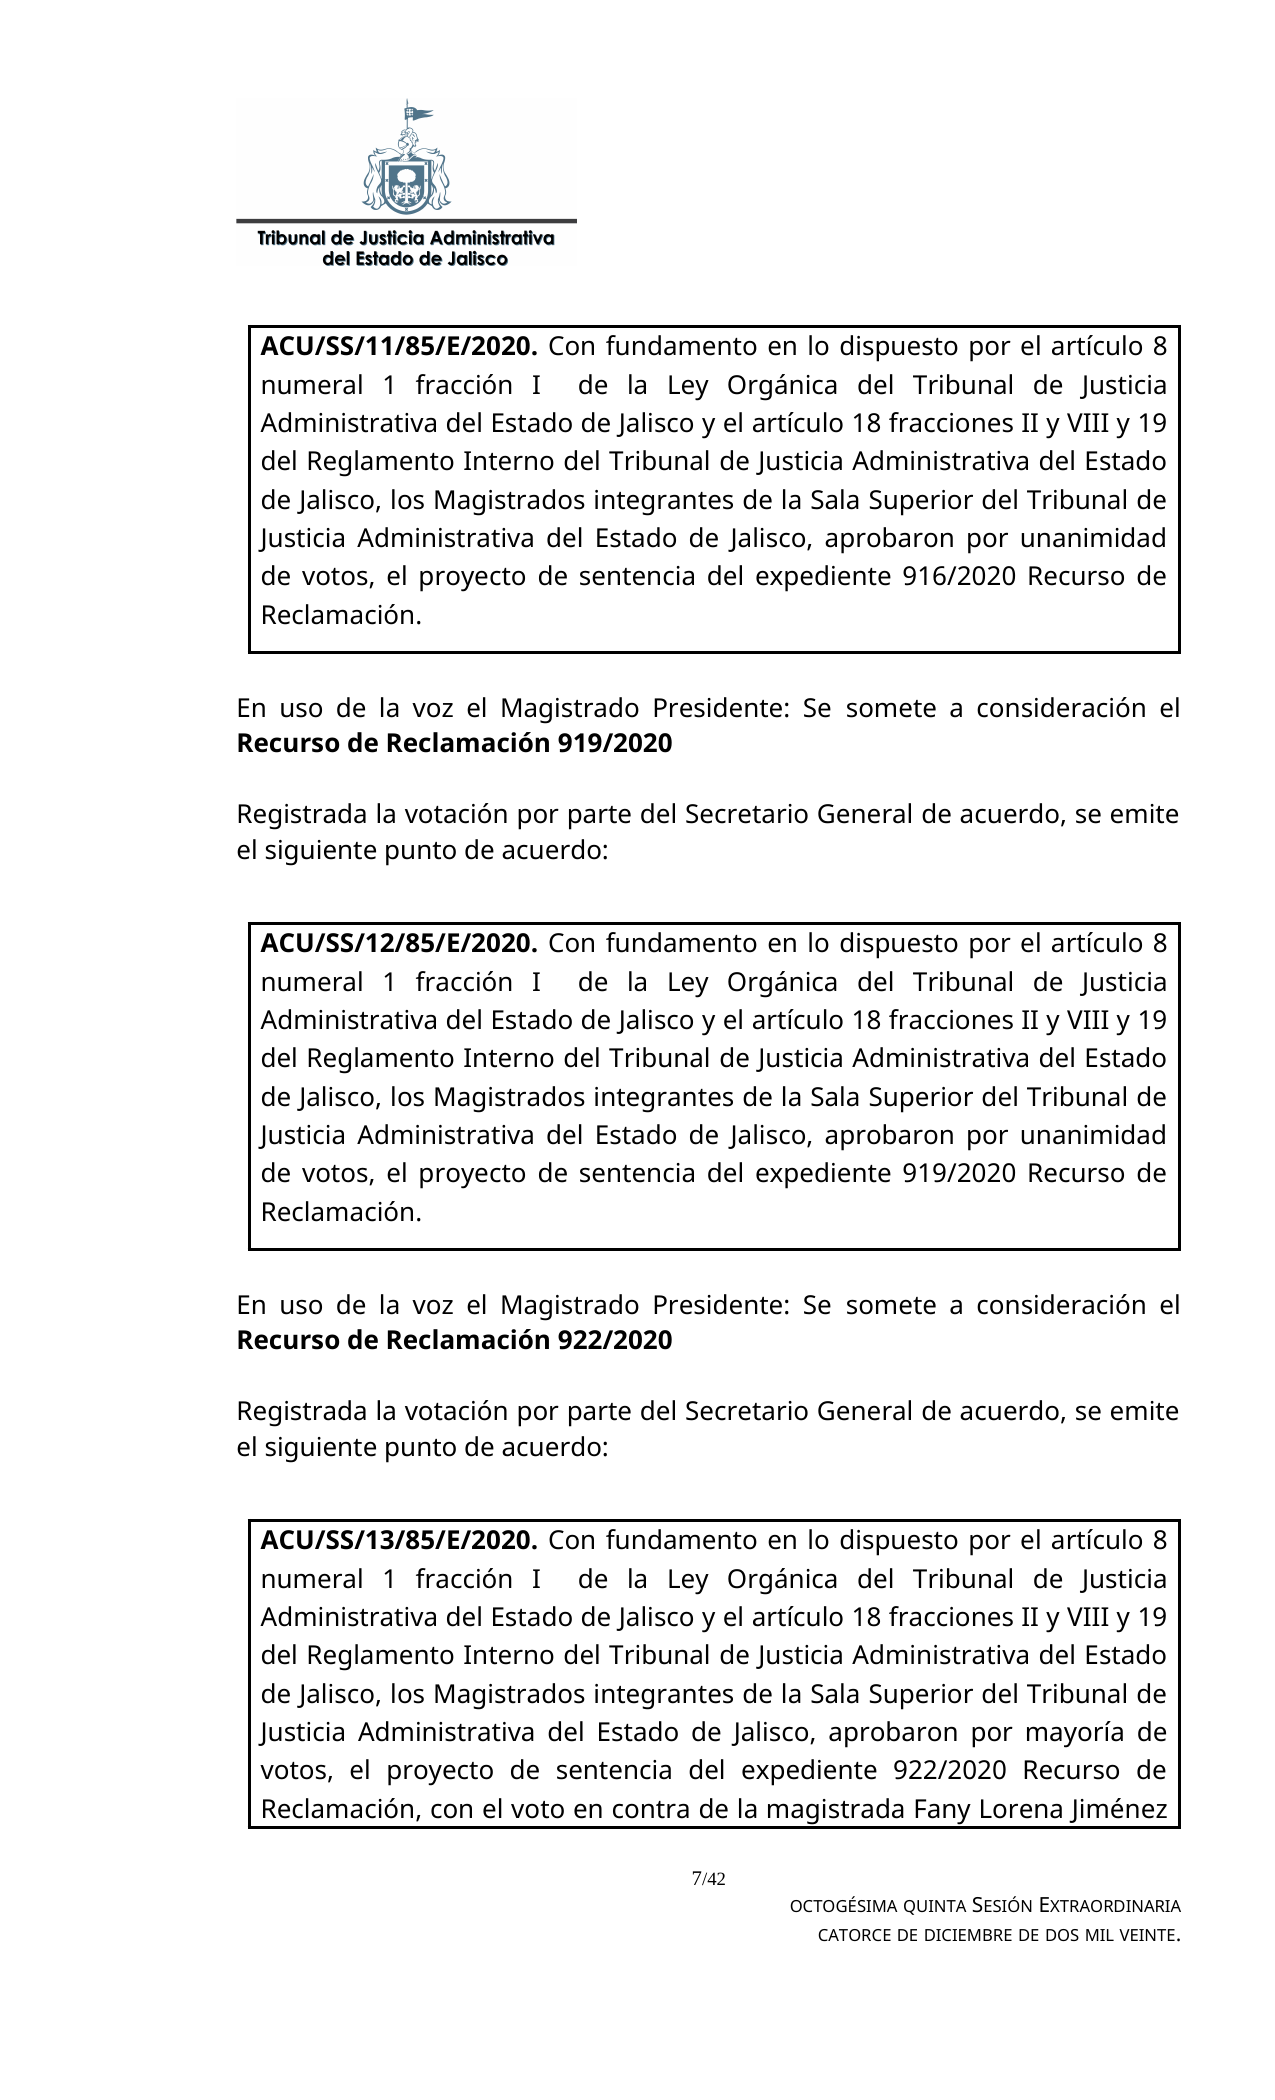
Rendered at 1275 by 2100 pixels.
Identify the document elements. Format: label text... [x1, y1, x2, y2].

table_header ACU/SS/11/85/E/2020. Con fundamento en lo dispuesto por el artículo 8 numeral 1 fracción I de la Ley Orgánica del Tribunal de Justicia Administrativa del Estado de Jalisco y el artículo 18 fracciones II y VIII y 19 del Reglamento Interno del Tribunal de Justicia Administrativa del Estado de Jalisco, los Magistrados integrantes de la Sala Superior del Tribunal de Justicia Administrativa del Estado de Jalisco, aprobaron por unanimidad de votos, el proyecto de sentencia del expediente 916/2020 Recurso de Reclamación. [251, 328, 1178, 651]
text En uso de la voz el Magistrado Presidente: Se somete a consideración el Recurso de Reclamación 922/2020 [236, 1286, 1181, 1357]
text Registrada la votación por parte del Secretario General de acuerdo, se emite el siguiente punto de acuerdo: [236, 796, 1181, 867]
table_header ACU/SS/12/85/E/2020. Con fundamento en lo dispuesto por el artículo 8 numeral 1 fracción I de la Ley Orgánica del Tribunal de Justicia Administrativa del Estado de Jalisco y el artículo 18 fracciones II y VIII y 19 del Reglamento Interno del Tribunal de Justicia Administrativa del Estado de Jalisco, los Magistrados integrantes de la Sala Superior del Tribunal de Justicia Administrativa del Estado de Jalisco, aprobaron por unanimidad de votos, el proyecto de sentencia del expediente 919/2020 Recurso de Reclamación. [251, 925, 1178, 1248]
text En uso de la voz el Magistrado Presidente: Se somete a consideración el Recurso de Reclamación 919/2020 [236, 689, 1181, 760]
picture [236, 98, 577, 266]
text Registrada la votación por parte del Secretario General de acuerdo, se emite el siguiente punto de acuerdo: [236, 1393, 1181, 1464]
